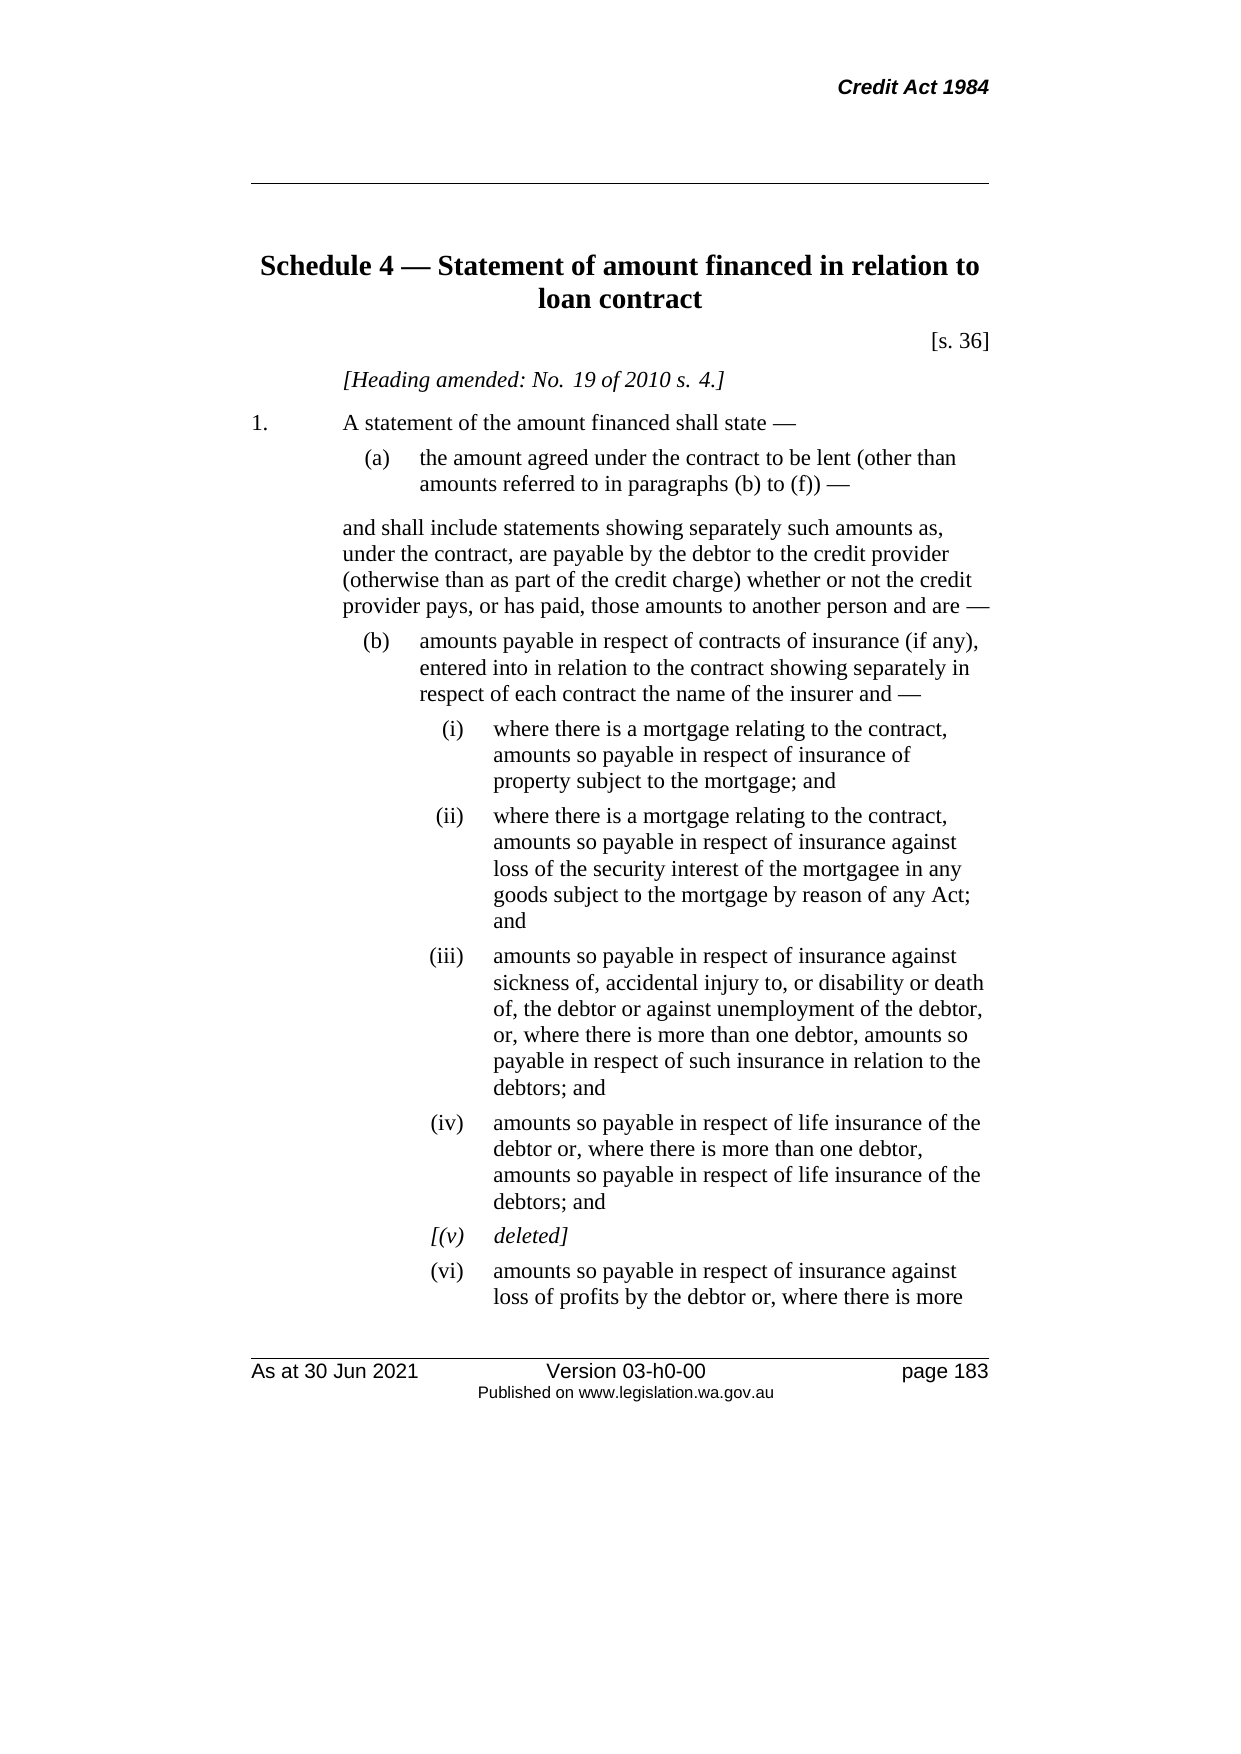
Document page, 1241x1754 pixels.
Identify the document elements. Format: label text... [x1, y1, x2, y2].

text (ii) where there is a mortgage relating to the contract, amounts so payable in respect of insurance against loss of the security interest of the mortgagee in any goods subject to the mortgage by reason of any Act; and [251, 802, 989, 934]
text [251, 1257, 989, 1310]
subtitle [Heading amended: No. 19 of 2010 s. 4.] [251, 366, 989, 393]
subtitle Schedule 4 — Statement of amount financed in relation to loan contract [251, 248, 989, 315]
text (i) where there is a mortgage relating to the contract, amounts so payable in respect of insurance of property subject to the mortgage; and [251, 715, 989, 794]
text (b) amounts payable in respect of contracts of insurance (if any), entered into in relation to the contract showing separately in respect of each contract the name of the insurer and — [251, 627, 989, 706]
text [s. 36] [251, 328, 989, 354]
text [(v) deleted] [251, 1222, 989, 1249]
text and shall include statements showing separately such amounts as, under the contract, are payable by the debtor to the credit provider (otherwise than as part of the credit charge) whether or not the credit provider pays, or has paid, those amounts to another person and are — [251, 513, 989, 619]
text 1. A statement of the amount financed shall state — [251, 409, 989, 436]
text (iv) amounts so payable in respect of life insurance of the debtor or, where there is more than one debtor, amounts so payable in respect of life insurance of the debtors; and [251, 1109, 989, 1214]
text (a) the amount agreed under the contract to be lent (other than amounts referred to in paragraphs (b) to (f)) — [251, 444, 989, 497]
text (iii) amounts so payable in respect of insurance against sickness of, accidental injury to, or disability or death of, the debtor or against unemployment of the debtor, or, where there is more than one debtor, amounts so payable in respect of such insurance in relation to the debtors; and [251, 942, 989, 1100]
